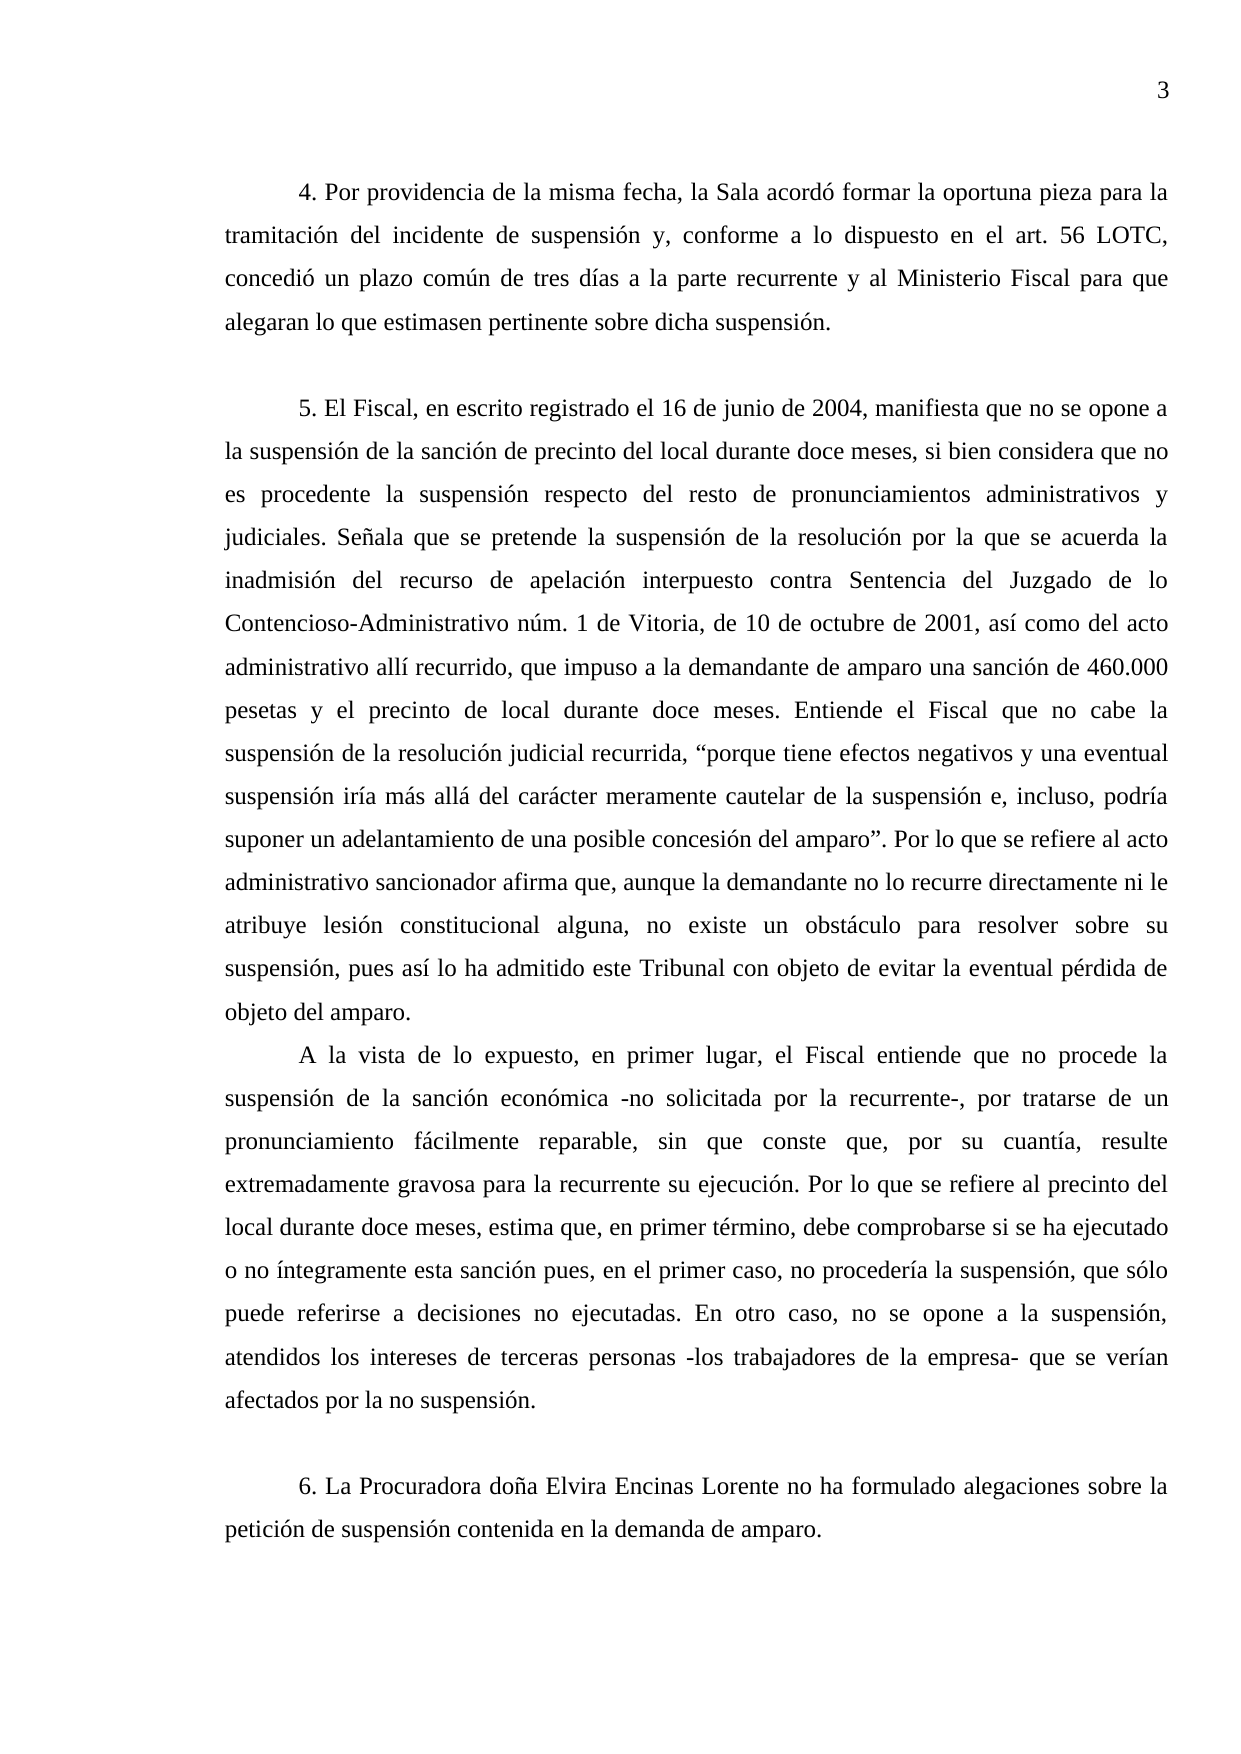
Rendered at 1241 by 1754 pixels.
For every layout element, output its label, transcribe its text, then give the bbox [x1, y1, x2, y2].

text 4. Por providencia de la misma fecha, la Sala acordó formar la oportuna pieza para la tramitación del incidente de suspensión y, conforme a lo dispuesto en el art. 56 LOTC, concedió un plazo común de tres días a la parte recurrente y al Ministerio Fiscal para que alegaran lo que estimasen pertinente sobre dicha suspensión. [224, 177, 1169, 335]
text 5. El Fiscal, en escrito registrado el 16 de junio de 2004, manifiesta que no se opone a la suspensión de la sanción de precinto del local durante doce meses, si bien considera que no es procedente la suspensión respecto del resto de pronunciamientos administrativos y judiciales. Señala que se pretende la suspensión de la resolución por la que se acuerda la inadmisión del recurso de apelación interpuesto contra Sentencia del Juzgado de lo Contencioso-Administrativo núm. 1 de Vitoria, de 10 de octubre de 2001, así como del acto administrativo allí recurrido, que impuso a la demandante de amparo una sanción de 460.000 pesetas y el precinto de local durante doce meses. Entiende el Fiscal que no cabe la suspensión de la resolución judicial recurrida, “porque tiene efectos negativos y una eventual suspensión iría más allá del carácter meramente cautelar de la suspensión e, incluso, podría suponer un adelantamiento de una posible concesión del amparo”. Por lo que se refiere al acto administrativo sancionador afirma que, aunque la demandante no lo recurre directamente ni le atribuye lesión constitucional alguna, no existe un obstáculo para resolver sobre su suspensión, pues así lo ha admitido este Tribunal con objeto de evitar la eventual pérdida de objeto del amparo. [224, 393, 1169, 1025]
text A la vista de lo expuesto, en primer lugar, el Fiscal entiende que no procede la suspensión de la sanción económica -no solicitada por la recurrente-, por tratarse de un pronunciamiento fácilmente reparable, sin que conste que, por su cuantía, resulte extremadamente gravosa para la recurrente su ejecución. Por lo que se refiere al precinto del local durante doce meses, estima que, en primer término, debe comprobarse si se ha ejecutado o no íntegramente esta sanción pues, en el primer caso, no procedería la suspensión, que sólo puede referirse a decisiones no ejecutadas. En otro caso, no se opone a la suspensión, atendidos los intereses de terceras personas -los trabajadores de la empresa- que se verían afectados por la no suspensión. [224, 1040, 1169, 1413]
text 6. La Procuradora doña Elvira Encinas Lorente no ha formulado alegaciones sobre la petición de suspensión contenida en la demanda de amparo. [224, 1471, 1169, 1543]
